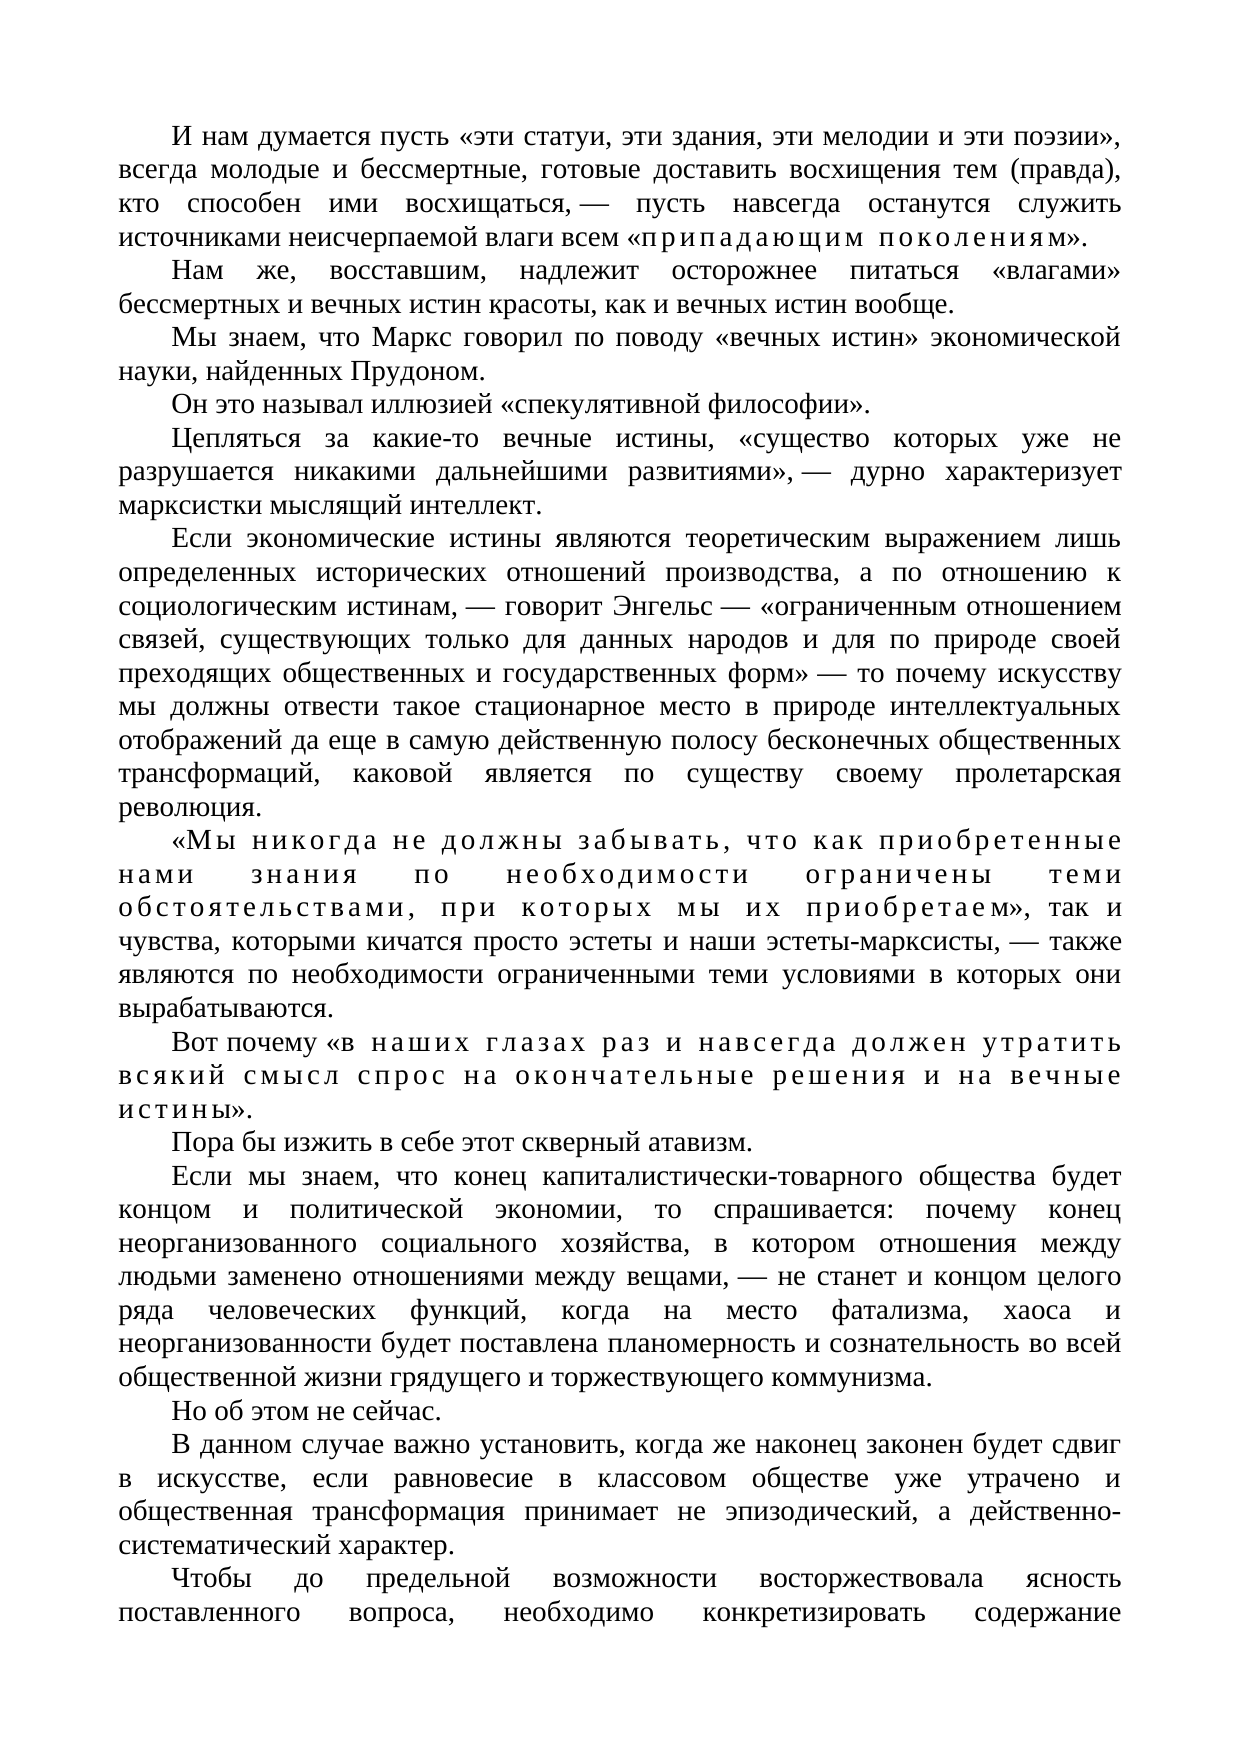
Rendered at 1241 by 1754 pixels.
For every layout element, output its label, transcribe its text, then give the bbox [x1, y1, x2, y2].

text Нам же, восставшим, надлежит осторожнее питаться «влагами» бессмертных и вечных истин красоты, как и вечных истин вообще. [118, 252, 1122, 319]
text Цепляться за какие-то вечные истины, «существо которых уже не разрушается никакими дальнейшими развитиями», — дурно характеризует марксистки мыслящий интеллект. [118, 420, 1122, 521]
text Вот почему «в наших глазах раз и навсегда должен утратить всякий смысл спрос на окончательные решения и на вечные истины». [118, 1024, 1122, 1124]
text Пора бы изжить в себе этот скверный атавизм. [118, 1124, 1122, 1158]
text В данном случае важно установить, когда же наконец законен будет сдвиг в искусстве, если равновесие в классовом обществе уже утрачено и общественная трансформация принимает не эпизодический, а действенно-систематический характер. [118, 1426, 1122, 1560]
text Мы знаем, что Маркс говорил по поводу «вечных истин» экономической науки, найденных Прудоном. [118, 319, 1122, 386]
text Если экономические истины являются теоретическим выражением лишь определенных исторических отношений производства, а по отношению к социологическим истинам, — говорит Энгельс — «ограниченным отношением связей, существующих только для данных народов и для по природе своей преходящих общественных и государственных форм» — то почему искусству мы должны отвести такое стационарное место в природе интеллектуальных отображений да еще в самую действенную полосу бесконечных общественных трансформаций, каковой является по существу своему пролетарская революция. [118, 521, 1122, 822]
text {41} Но об этом не сейчас. [118, 1393, 1122, 1426]
text И нам думается пусть «эти статуи, эти здания, эти мелодии и эти поэзии», всегда молодые и бессмертные, готовые доставить восхищения тем (правда), кто способен ими восхищаться, — пусть навсегда останутся служить источниками неисчерпаемой влаги всем «припадающим поколениям». [118, 118, 1122, 252]
text «Мы никогда не должны забывать, что как приобретенные нами знания по необходимости ограничены теми обстоятельствами, при которых мы их приобретаем», так и чувства, которыми кичатся просто эстеты и наши эстеты-марксисты, — также являются по необходимости ограниченными теми условиями в которых они вырабатываются. [118, 822, 1122, 1024]
text Если мы знаем, что конец капиталистически-товарного общества будет концом и политической экономии, то спрашивается: почему конец неорганизованного социального хозяйства, в котором отношения между людьми заменено отношениями между вещами, — не станет и концом целого ряда человеческих функций, когда на место фатализма, хаоса и неорганизованности будет поставлена планомерность и сознательность во всей общественной жизни грядущего и торжествующего коммунизма. [118, 1158, 1122, 1393]
text Он это называл иллюзией «спекулятивной философии». [118, 386, 1122, 420]
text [118, 1560, 1122, 1627]
